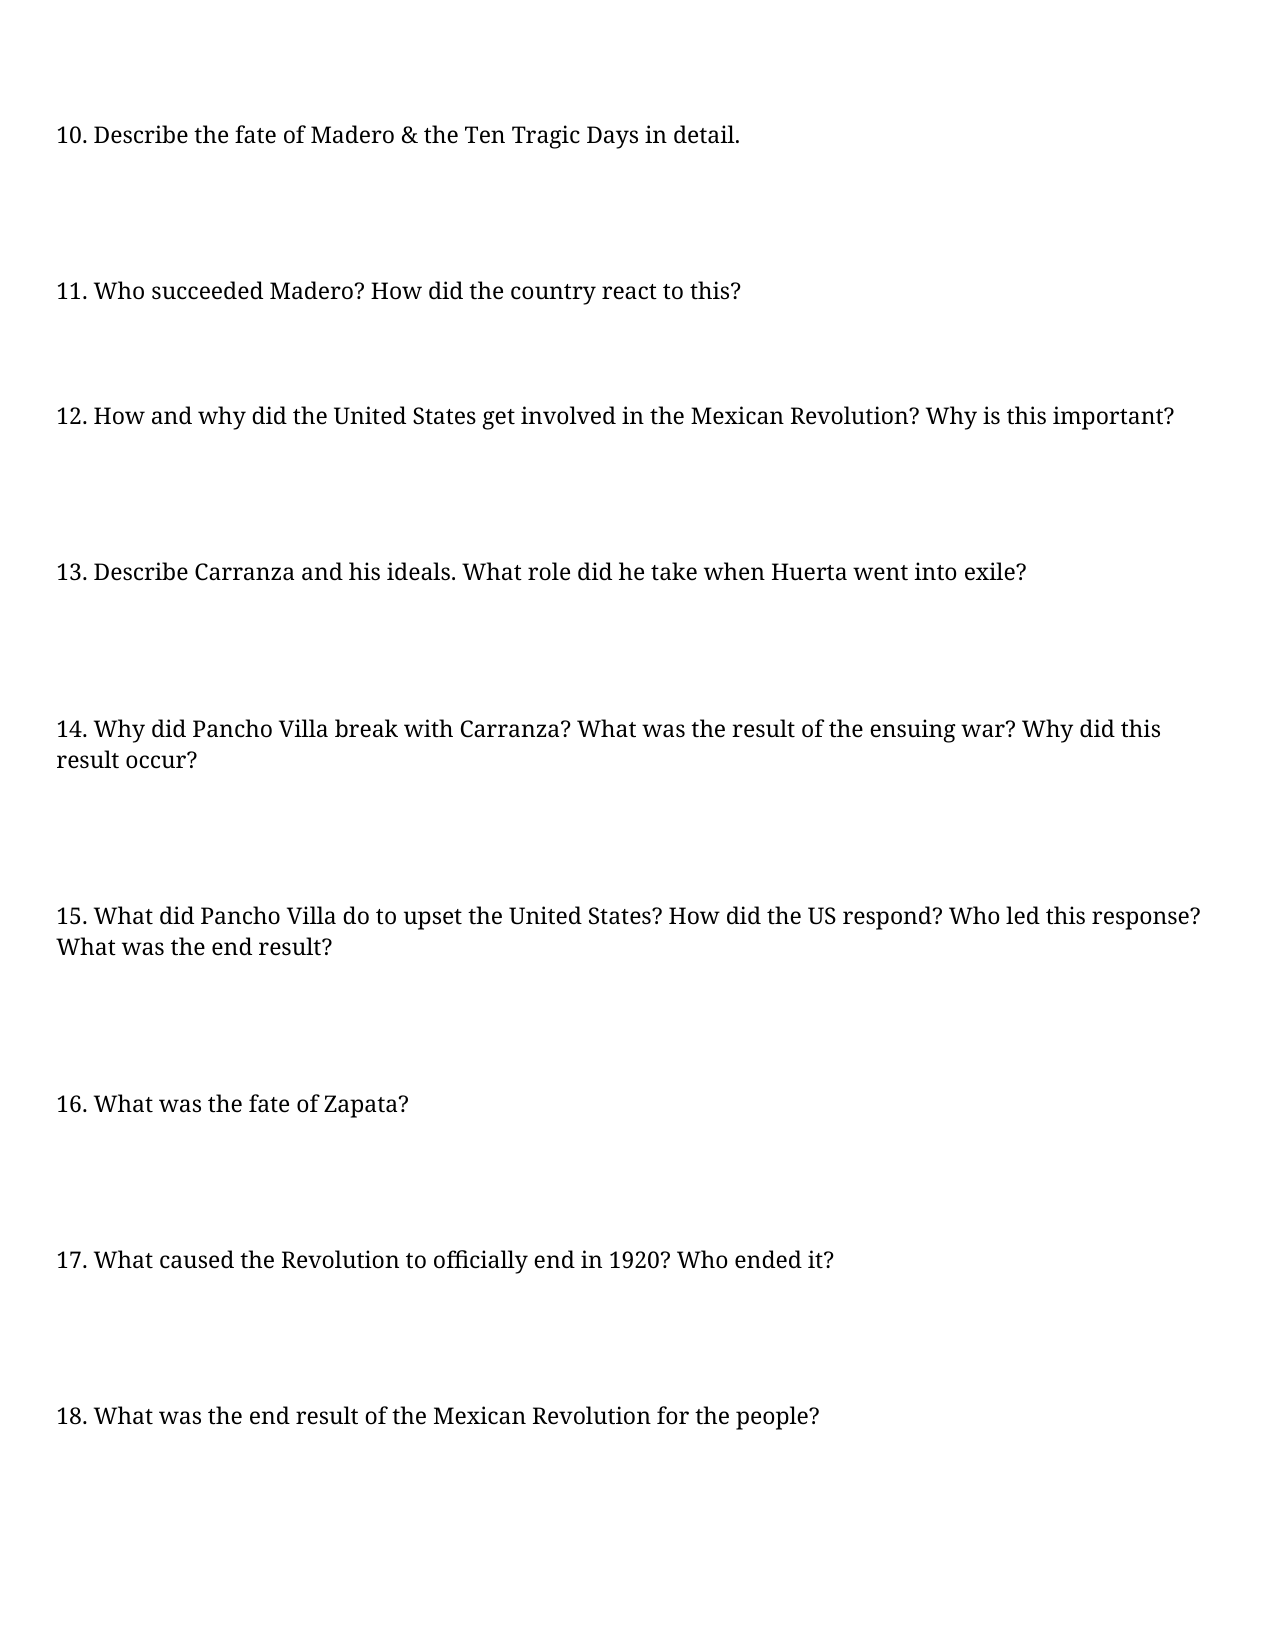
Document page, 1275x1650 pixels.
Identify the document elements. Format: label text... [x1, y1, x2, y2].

text 13. Describe Carranza and his ideals. What role did he take when Huerta went into exile? [56, 556, 1209, 587]
text 16. What was the fate of Zapata? [56, 1087, 1209, 1119]
text 17. What caused the Revolution to officially end in 1920? Who ended it? [56, 1244, 1209, 1275]
text 14. Why did Pancho Villa break with Carranza? What was the result of the ensuing war? Why did this result occur? [56, 712, 1209, 775]
text 12. How and why did the United States get involved in the Mexican Revolution? Why is this important? [56, 400, 1209, 431]
text 10. Describe the fate of Madero & the Ten Tragic Days in detail. [56, 119, 1209, 150]
text 11. Who succeeded Madero? How did the country react to this? [56, 275, 1209, 306]
text 15. What did Pancho Villa do to upset the United States? How did the US respond? Who led this response? What was the end result? [56, 900, 1209, 962]
text 18. What was the end result of the Mexican Revolution for the people? [56, 1400, 1209, 1431]
